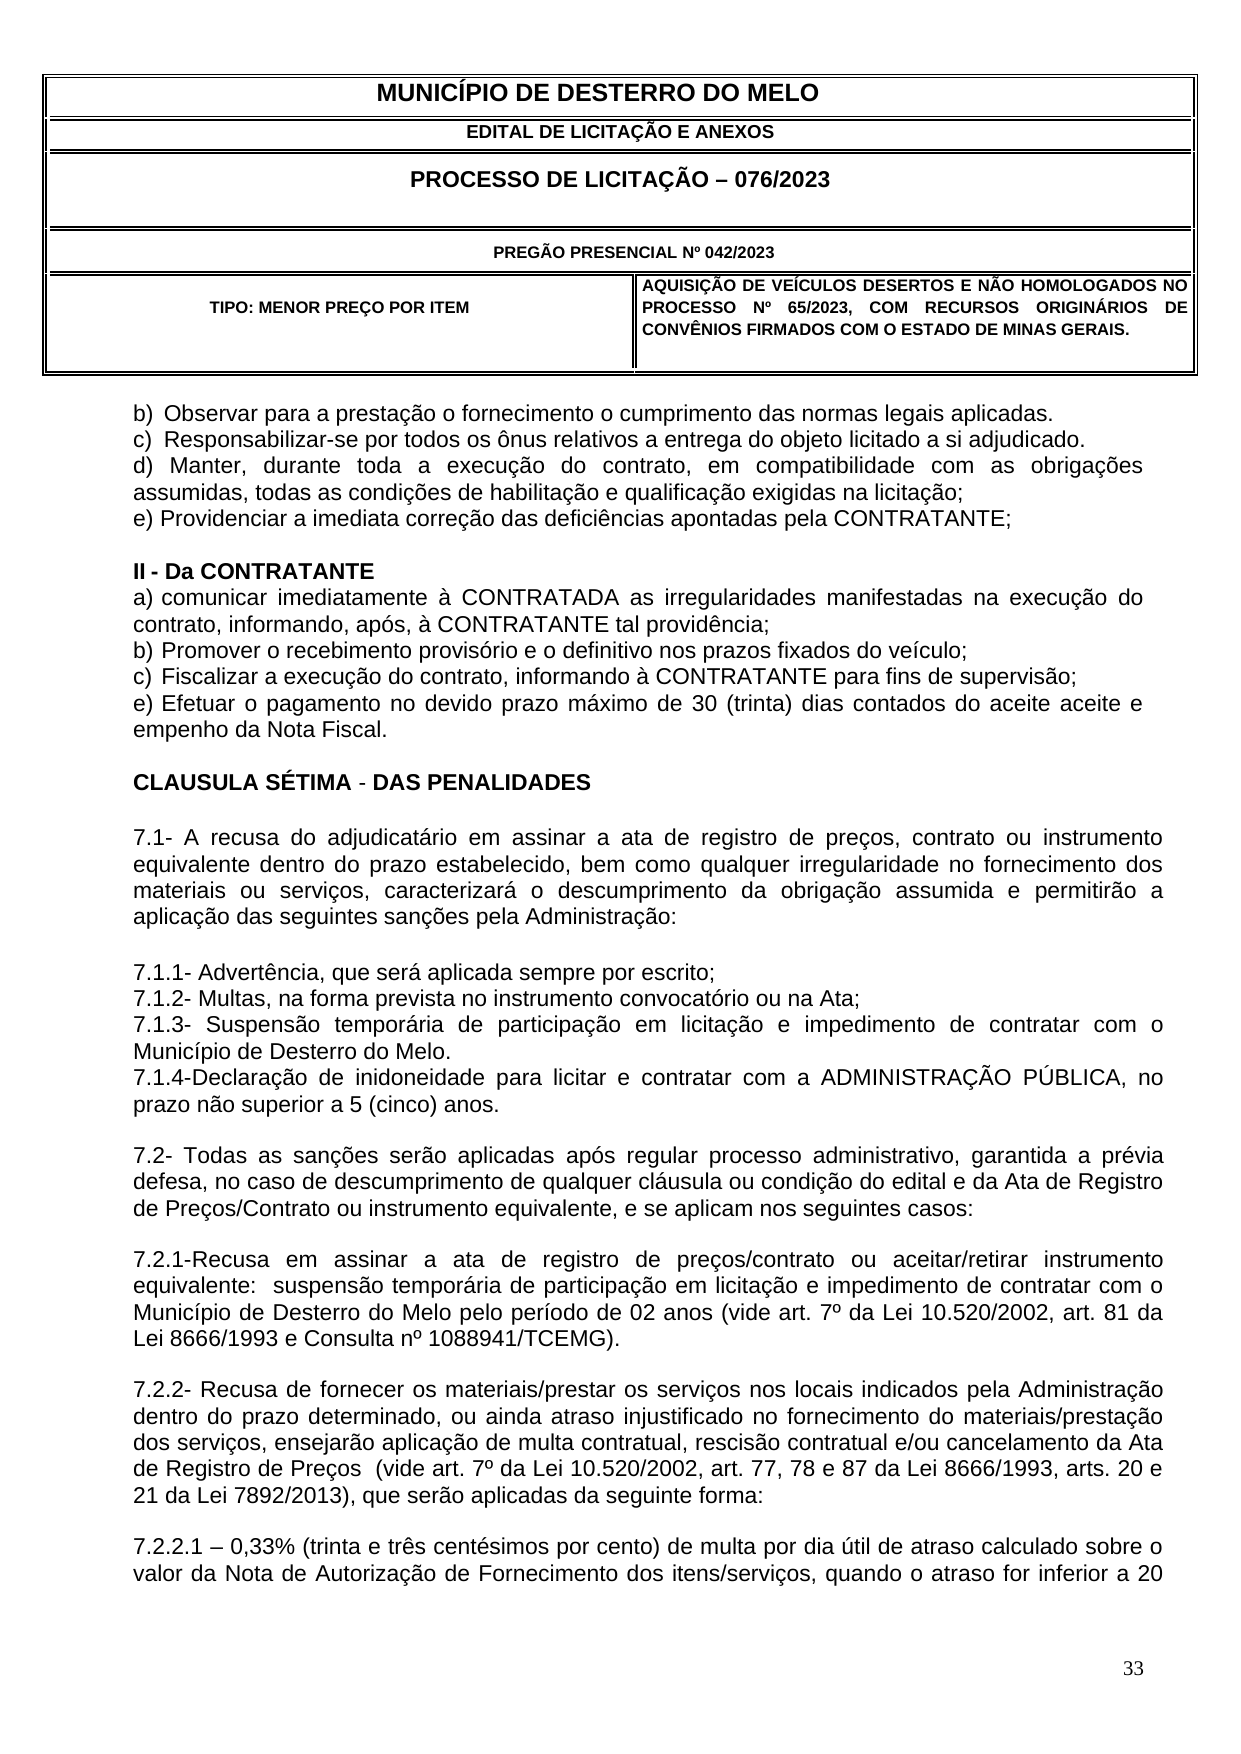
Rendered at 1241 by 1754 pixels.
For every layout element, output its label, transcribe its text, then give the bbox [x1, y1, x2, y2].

text b) Observar para a prestação o fornecimento o cumprimento das normas legais aplicadas. [133, 400, 1144, 426]
text 7.1.3- Suspensão temporária de participação em licitação e impedimento de contratar com o Município de Desterro do Melo. [133, 1011, 1164, 1064]
text II - Da CONTRATANTE [133, 558, 1144, 584]
text 7.2.1-Recusa em assinar a ata de registro de preços/contrato ou aceitar/retirar instrumento equivalente: suspensão temporária de participação em licitação e impedimento de contratar com o Município de Desterro do Melo pelo período de 02 anos (vide art. 7º da Lei 10.520/2002, art. 81 da Lei 8666/1993 e Consulta nº 1088941/TCEMG). [133, 1246, 1164, 1351]
text 7.1- A recusa do adjudicatário em assinar a ata de registro de preços, contrato ou instrumento equivalente dentro do prazo estabelecido, bem como qualquer irregularidade no fornecimento dos materiais ou serviços, caracterizará o descumprimento da obrigação assumida e permitirão a aplicação das seguintes sanções pela Administração: [133, 824, 1164, 929]
text d) Manter, durante toda a execução do contrato, em compatibilidade com as obrigações assumidas, todas as condições de habilitação e qualificação exigidas na licitação; [133, 452, 1144, 505]
text c) Fiscalizar a execução do contrato, informando à CONTRATANTE para fins de supervisão; [133, 663, 1144, 689]
text e) Providenciar a imediata correção das deficiências apontadas pela CONTRATANTE; [133, 505, 1144, 531]
text b) Promover o recebimento provisório e o definitivo nos prazos fixados do veículo; [133, 637, 1144, 663]
text c) Responsabilizar-se por todos os ônus relativos a entrega do objeto licitado a si adjudicado. [133, 426, 1144, 452]
text CLAUSULA SÉTIMA - DAS PENALIDADES [133, 769, 1144, 795]
text e) Efetuar o pagamento no devido prazo máximo de 30 (trinta) dias contados do aceite aceite e empenho da Nota Fiscal. [133, 689, 1144, 742]
text 7.1.1- Advertência, que será aplicada sempre por escrito; [133, 959, 1164, 985]
text a) comunicar imediatamente à CONTRATADA as irregularidades manifestadas na execução do contrato, informando, após, à CONTRATANTE tal providência; [133, 584, 1144, 637]
text 7.1.2- Multas, na forma prevista no instrumento convocatório ou na Ata; [133, 985, 1164, 1011]
text 7.2.2- Recusa de fornecer os materiais/prestar os serviços nos locais indicados pela Administração dentro do prazo determinado, ou ainda atraso injustificado no fornecimento do materiais/prestação dos serviços, ensejarão aplicação de multa contratual, rescisão contratual e/ou cancelamento da Ata de Registro de Preços (vide art. 7º da Lei 10.520/2002, art. 77, 78 e 87 da Lei 8666/1993, arts. 20 e 21 da Lei 7892/2013), que serão aplicadas da seguinte forma: [133, 1376, 1164, 1508]
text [133, 1533, 1164, 1586]
text 7.1.4-Declaração de inidoneidade para licitar e contratar com a ADMINISTRAÇÃO PÚBLICA, no prazo não superior a 5 (cinco) anos. [133, 1064, 1164, 1117]
text 7.2- Todas as sanções serão aplicadas após regular processo administrativo, garantida a prévia defesa, no caso de descumprimento de qualquer cláusula ou condição do edital e da Ata de Registro de Preços/Contrato ou instrumento equivalente, e se aplicam nos seguintes casos: [133, 1142, 1164, 1221]
